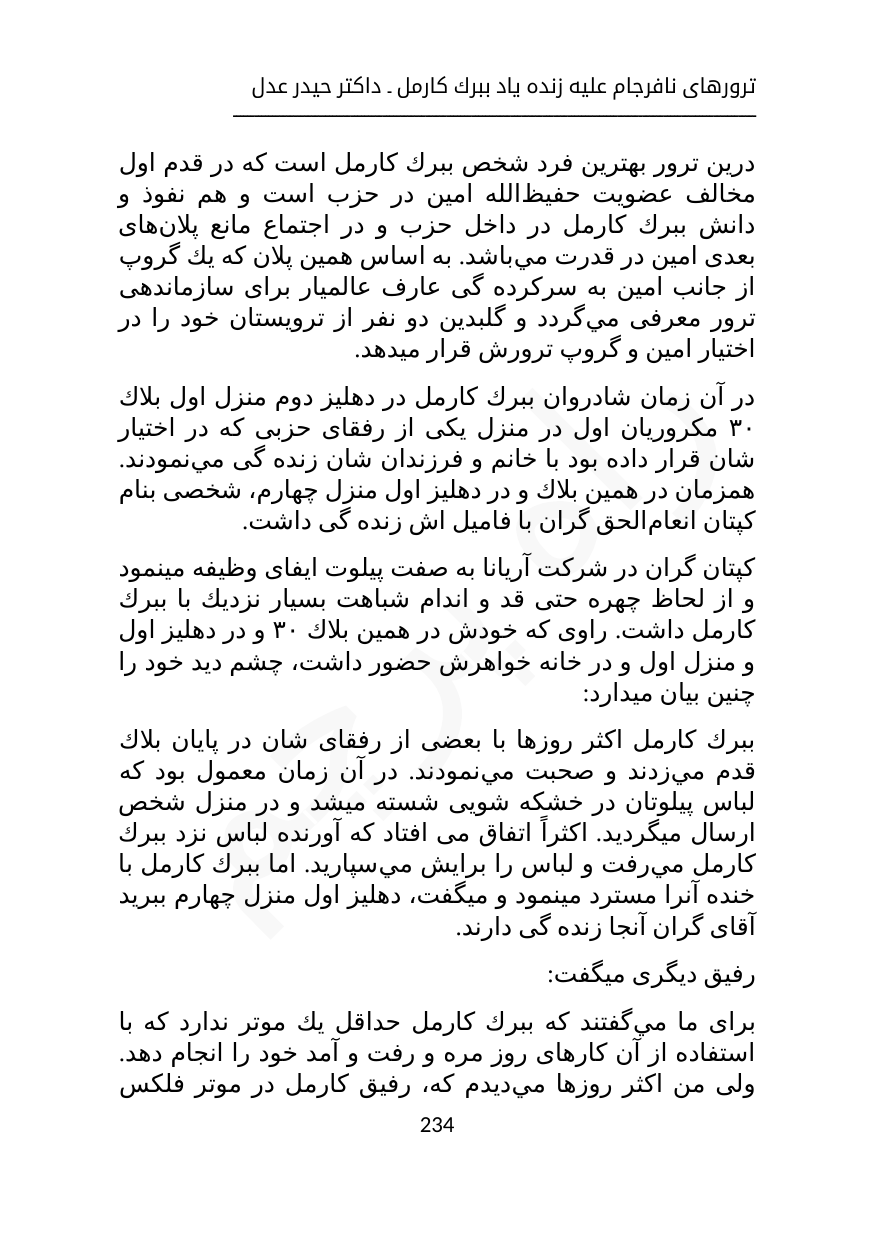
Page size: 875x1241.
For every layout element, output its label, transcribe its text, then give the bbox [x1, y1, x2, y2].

text رفيق ديگرى ميگفت: [118, 959, 756, 988]
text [118, 1007, 756, 1098]
text درين ترور بهترين فرد شخص ببرك كارمل است كه در قدم اول مخالف عضويت حفيظ‌الله امين در حزب است و هم نفوذ و دانش ببرك كارمل در داخل حزب و در اجتماع مانع پلان‌هاى بعدى امين در قدرت مي‌باشد. به اساس همين پلان كه يك گروپ از جانب امين به سركرده گى عارف عالميار براى سازماندهى ترور معرفى مي‌گردد و گلبدين دو نفر از ترويستان خود را در اختيار امين و گروپ ترورش قرار ميدهد. [118, 148, 756, 363]
text در آن زمان شادروان ببرك كارمل در دهليز دوم منزل اول بلاك ٣٠ مكروريان اول در منزل يكى از رفقاى حزبى كه در اختيار شان قرار داده بود با خانم و فرزندان شان زنده گى مي‌نمودند. همزمان در همين بلاك و در دهليز اول منزل چهارم، شخصى بنام كپتان انعام‌الحق گران با فاميل اش زنده گى داشت. [118, 382, 756, 534]
text كپتان گران در شركت آريانا به صفت پيلوت ايفاى وظيفه مينمود و از لحاظ چهره حتى قد و اندام شباهت بسيار نزديك با ببرك كارمل داشت. راوى كه خودش در همين بلاك ٣٠ و در دهليز اول و منزل اول و در خانه خواهرش حضور داشت، چشم ديد خود را چنين بيان ميدارد: [118, 553, 756, 706]
text ببرك كارمل اكثر روزها با بعضى از رفقاى شان در پايان بلاك قدم مي‌زدند و صحبت مي‌نمودند. در آن زمان معمول بود كه لباس پيلوتان در خشكه شويى شسته ميشد و در منزل شخص ارسال ميگرديد. اكثراً اتفاق مى افتاد كه آورنده لباس نزد ببرك كارمل مي‌رفت و لباس را برايش مي‌سپاريد. اما ببرك كارمل با خنده آنرا مسترد مينمود و ميگفت، دهليز اول منزل چهارم ببريد آقاى گران آنجا زنده گى دارند. [118, 725, 756, 940]
